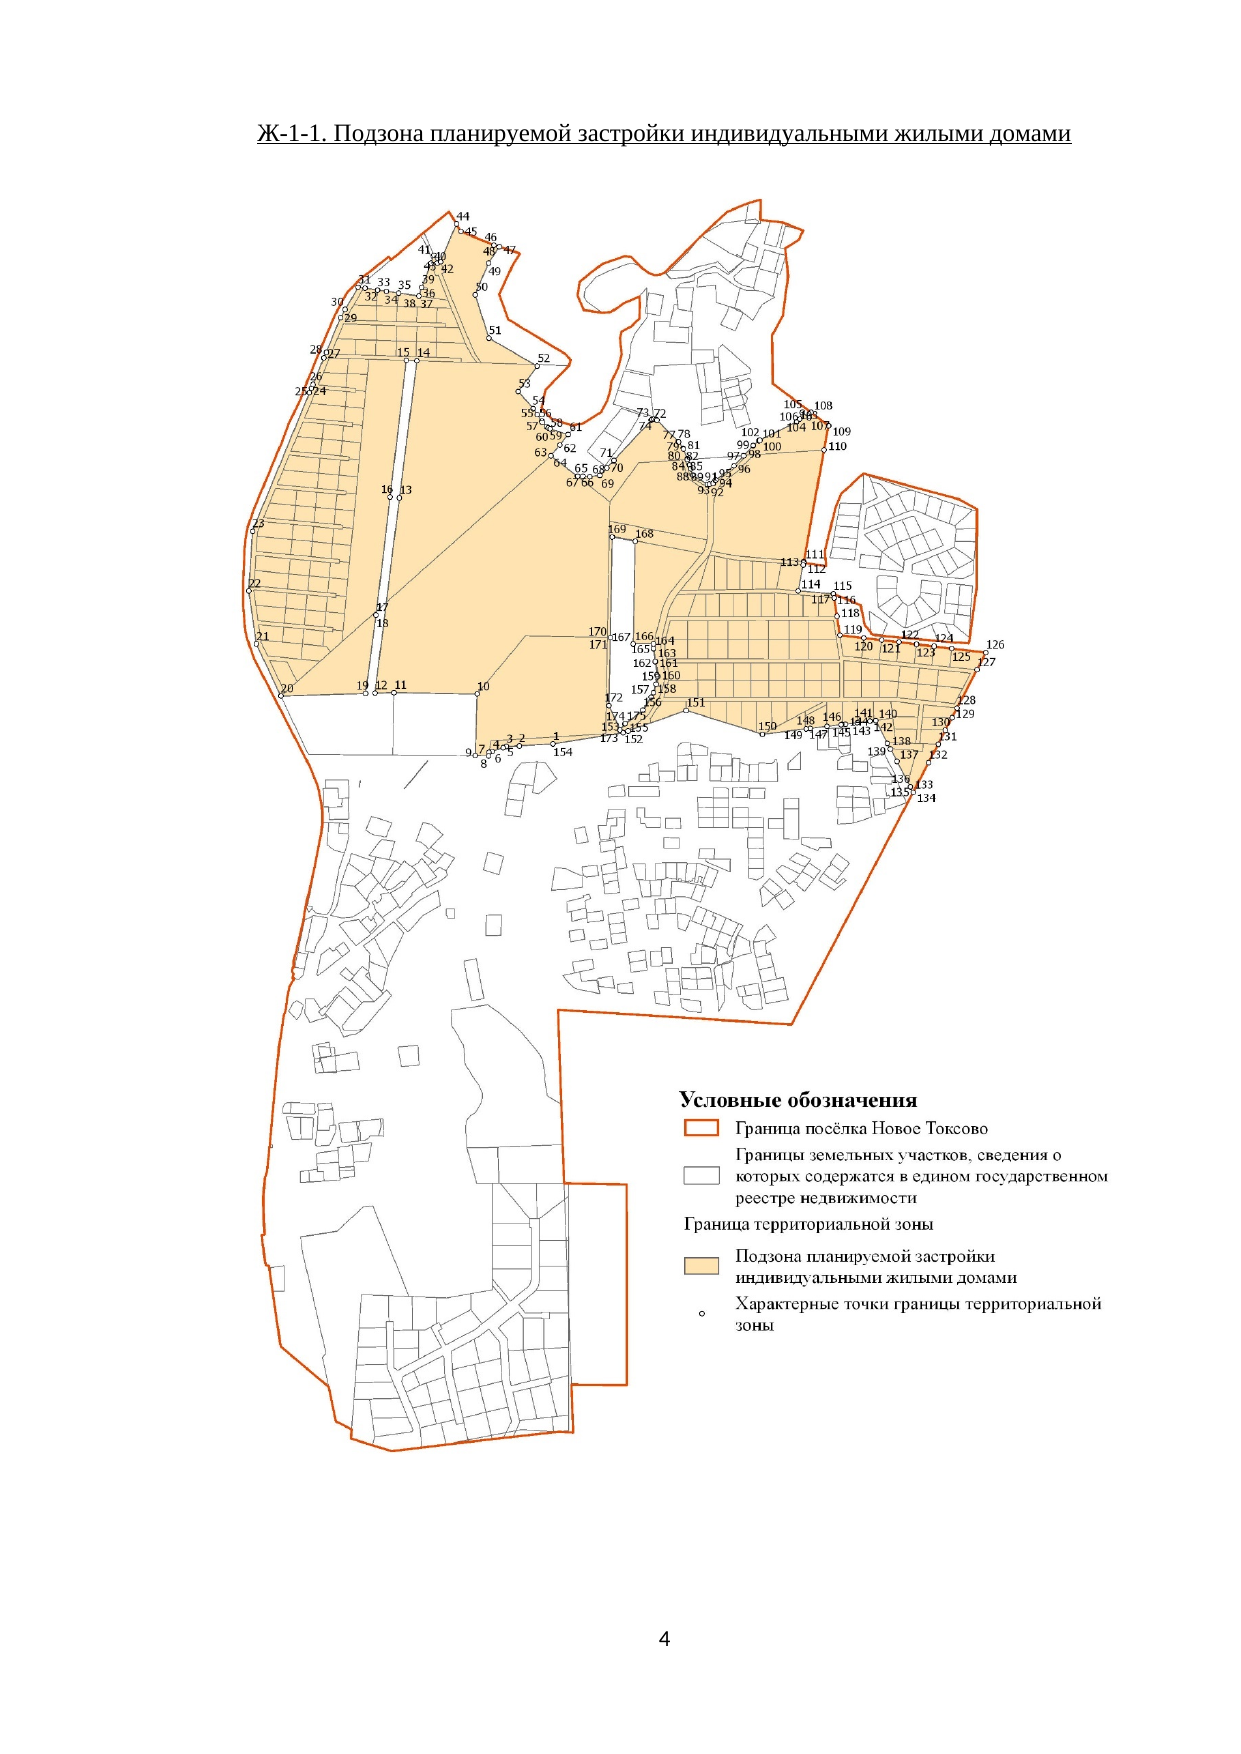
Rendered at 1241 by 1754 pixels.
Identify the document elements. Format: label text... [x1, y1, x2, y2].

picture [177, 165, 1152, 1544]
text Ж-1-1. Подзона планируемой застройки индивидуальными жилыми домами [177, 118, 1152, 147]
